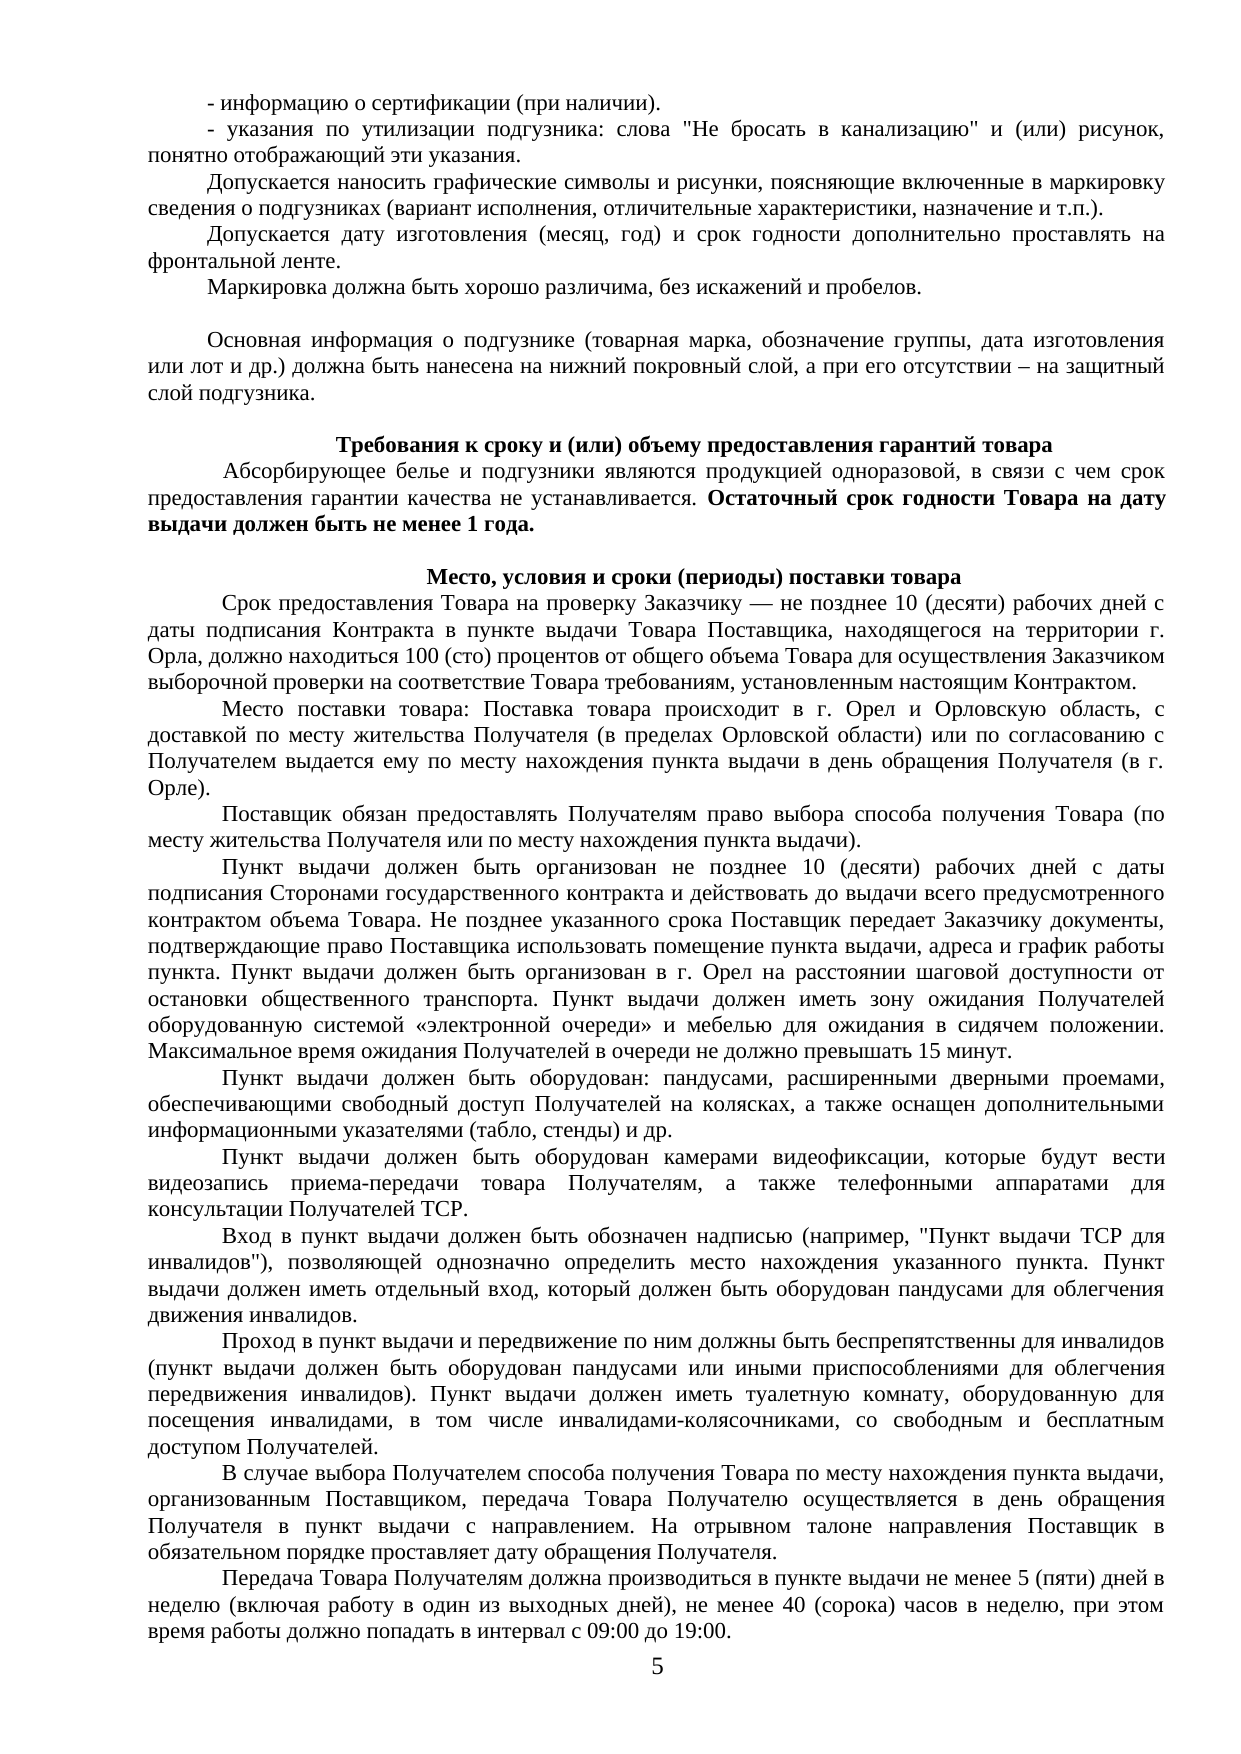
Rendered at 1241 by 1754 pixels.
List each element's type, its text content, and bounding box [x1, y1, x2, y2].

text - информацию о сертификации (при наличии). [148, 89, 1167, 115]
text Поставщик обязан предоставлять Получателям право выбора способа получения Товара (по месту жительства Получателя или по месту нахождения пункта выдачи). [148, 800, 1167, 853]
text Основная информация о подгузнике (товарная марка, обозначение группы, дата изготовления или лот и др.) должна быть нанесена на нижний покровный слой, а при его отсутствии – на защитный слой подгузника. [148, 326, 1167, 405]
text Срок предоставления Товара на проверку Заказчику — не позднее 10 (десяти) рабочих дней с даты подписания Контракта в пункте выдачи Товара Поставщика, находящегося на территории г. Орла, должно находиться 100 (сто) процентов от общего объема Товара для осуществления Заказчиком выборочной проверки на соответствие Товара требованиям, установленным настоящим Контрактом. [148, 589, 1167, 695]
text Пункт выдачи должен быть оборудован камерами видеофиксации, которые будут вести видеозапись приема-передачи товара Получателям, а также телефонными аппаратами для консультации Получателей ТСР. [148, 1143, 1167, 1222]
text Пункт выдачи должен быть оборудован: пандусами, расширенными дверными проемами, обеспечивающими свободный доступ Получателей на колясках, а также оснащен дополнительными информационными указателями (табло, стенды) и др. [148, 1064, 1167, 1143]
text Абсорбирующее белье и подгузники являются продукцией одноразовой, в связи с чем срок предоставления гарантии качества не устанавливается. Остаточный срок годности Товара на дату выдачи должен быть не менее 1 года. [148, 458, 1167, 537]
text - указания по утилизации подгузника: слова "Не бросать в канализацию" и (или) рисунок, понятно отображающий эти указания. [148, 115, 1167, 168]
text В случае выбора Получателем способа получения Товара по месту нахождения пункта выдачи, организованным Поставщиком, передача Товара Получателю осуществляется в день обращения Получателя в пункт выдачи с направлением. На отрывном талоне направления Поставщик в обязательном порядке проставляет дату обращения Получателя. [148, 1459, 1167, 1564]
text Вход в пункт выдачи должен быть обозначен надписью (например, "Пункт выдачи ТСР для инвалидов"), позволяющей однозначно определить место нахождения указанного пункта. Пункт выдачи должен иметь отдельный вход, который должен быть оборудован пандусами для облегчения движения инвалидов. [148, 1222, 1167, 1327]
text Пункт выдачи должен быть организован не позднее 10 (десяти) рабочих дней с даты подписания Сторонами государственного контракта и действовать до выдачи всего предусмотренного контрактом объема Товара. Не позднее указанного срока Поставщик передает Заказчику документы, подтверждающие право Поставщика использовать помещение пункта выдачи, адреса и график работы пункта. Пункт выдачи должен быть организован в г. Орел на расстоянии шаговой доступности от остановки общественного транспорта. Пункт выдачи должен иметь зону ожидания Получателей оборудованную системой «электронной очереди» и мебелью для ожидания в сидячем положении. Максимальное время ожидания Получателей в очереди не должно превышать 15 минут. [148, 853, 1167, 1064]
text Маркировка должна быть хорошо различима, без искажений и пробелов. [148, 273, 1167, 299]
text Допускается наносить графические символы и рисунки, поясняющие включенные в маркировку сведения о подгузниках (вариант исполнения, отличительные характеристики, назначение и т.п.). [148, 168, 1167, 220]
text Передача Товара Получателям должна производиться в пункте выдачи не менее 5 (пяти) дней в неделю (включая работу в один из выходных дней), не менее 40 (сорока) часов в неделю, при этом время работы должно попадать в интервал с 09:00 до 19:00. [148, 1564, 1167, 1643]
text Требования к сроку и (или) объему предоставления гарантий товара [148, 431, 1167, 458]
text Проход в пункт выдачи и передвижение по ним должны быть беспрепятственны для инвалидов (пункт выдачи должен быть оборудован пандусами или иными приспособлениями для облегчения передвижения инвалидов). Пункт выдачи должен иметь туалетную комнату, оборудованную для посещения инвалидами, в том числе инвалидами-колясочниками, со свободным и бесплатным доступом Получателей. [148, 1327, 1167, 1459]
text Допускается дату изготовления (месяц, год) и срок годности дополнительно проставлять на фронтальной ленте. [148, 220, 1167, 273]
text Место поставки товара: Поставка товара происходит в г. Орел и Орловскую область, с доставкой по месту жительства Получателя (в пределах Орловской области) или по согласованию с Получателем выдается ему по месту нахождения пункта выдачи в день обращения Получателя (в г. Орле). [148, 695, 1167, 800]
text Место, условия и сроки (периоды) поставки товара [148, 563, 1167, 589]
